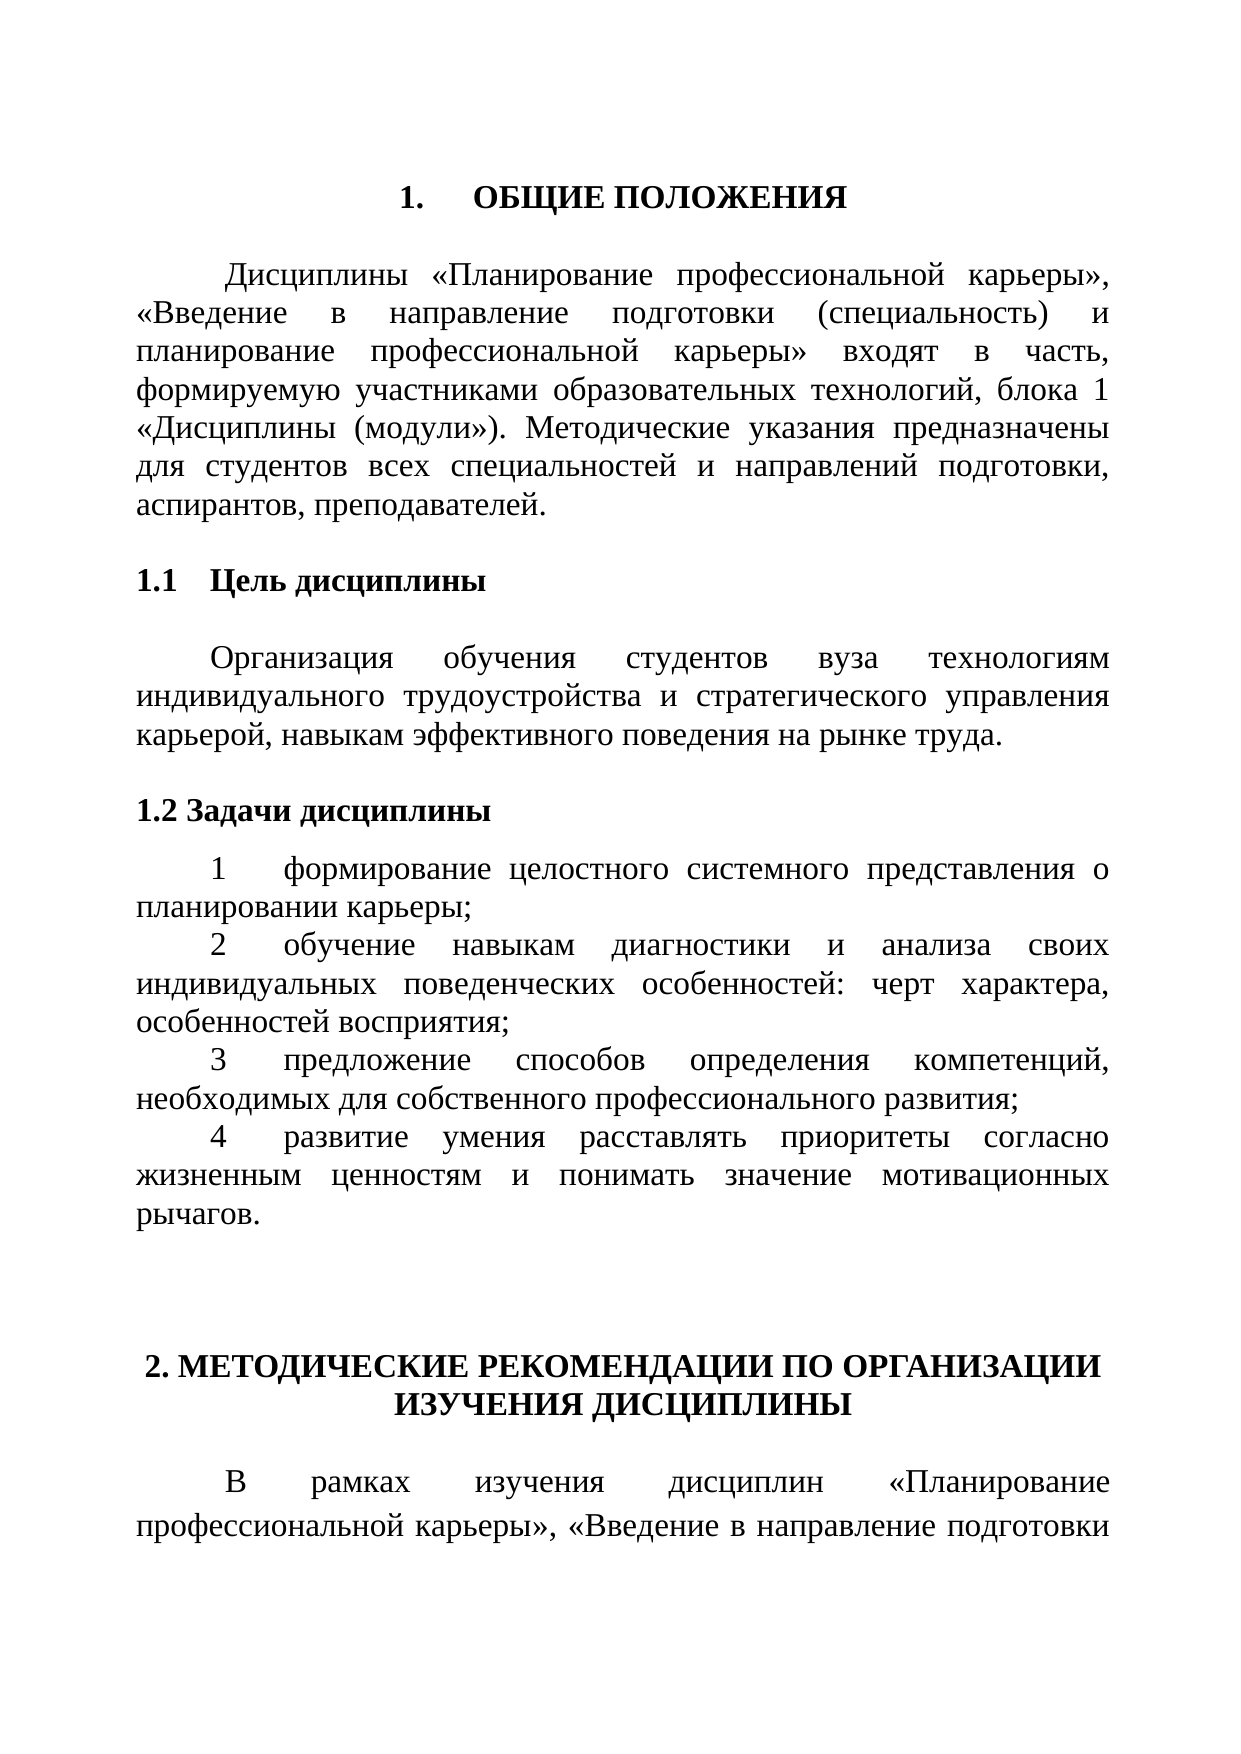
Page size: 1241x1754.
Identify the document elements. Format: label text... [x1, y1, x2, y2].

list Цель дисциплины [136, 561, 1110, 599]
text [136, 1461, 1110, 1544]
list формирование целостного системного представления о планировании карьеры; [136, 848, 1110, 925]
list обучение навыкам диагностики и анализа своих индивидуальных поведенческих особенностей: черт характера, особенностей восприятия; [136, 925, 1110, 1040]
subtitle 2. МЕТОДИЧЕСКИЕ РЕКОМЕНДАЦИИ ПО ОРГАНИЗАЦИИ ИЗУЧЕНИЯ ДИСЦИПЛИНЫ [136, 1346, 1110, 1423]
text Дисциплины «Планирование профессиональной карьеры», «Введение в направление подготовки (специальность) и планирование профессиональной карьеры» входят в часть, формируемую участниками образовательных технологий, блока 1 «Дисциплины (модули»). Методические указания предназначены для студентов всех специальностей и направлений подготовки, аспирантов, преподавателей. [136, 254, 1110, 522]
text 1.2 Задачи дисциплины [136, 791, 1110, 829]
subtitle ОБЩИЕ ПОЛОЖЕНИЯ [136, 177, 1110, 216]
text Организация обучения студентов вуза технологиям индивидуального трудоустройства и стратегического управления карьерой, навыкам эффективного поведения на рынке труда. [136, 637, 1110, 752]
list предложение способов определения компетенций, необходимых для собственного профессионального развития; [136, 1040, 1110, 1116]
list развитие умения расставлять приоритеты согласно жизненным ценностям и понимать значение мотивационных рычагов. [136, 1116, 1110, 1231]
